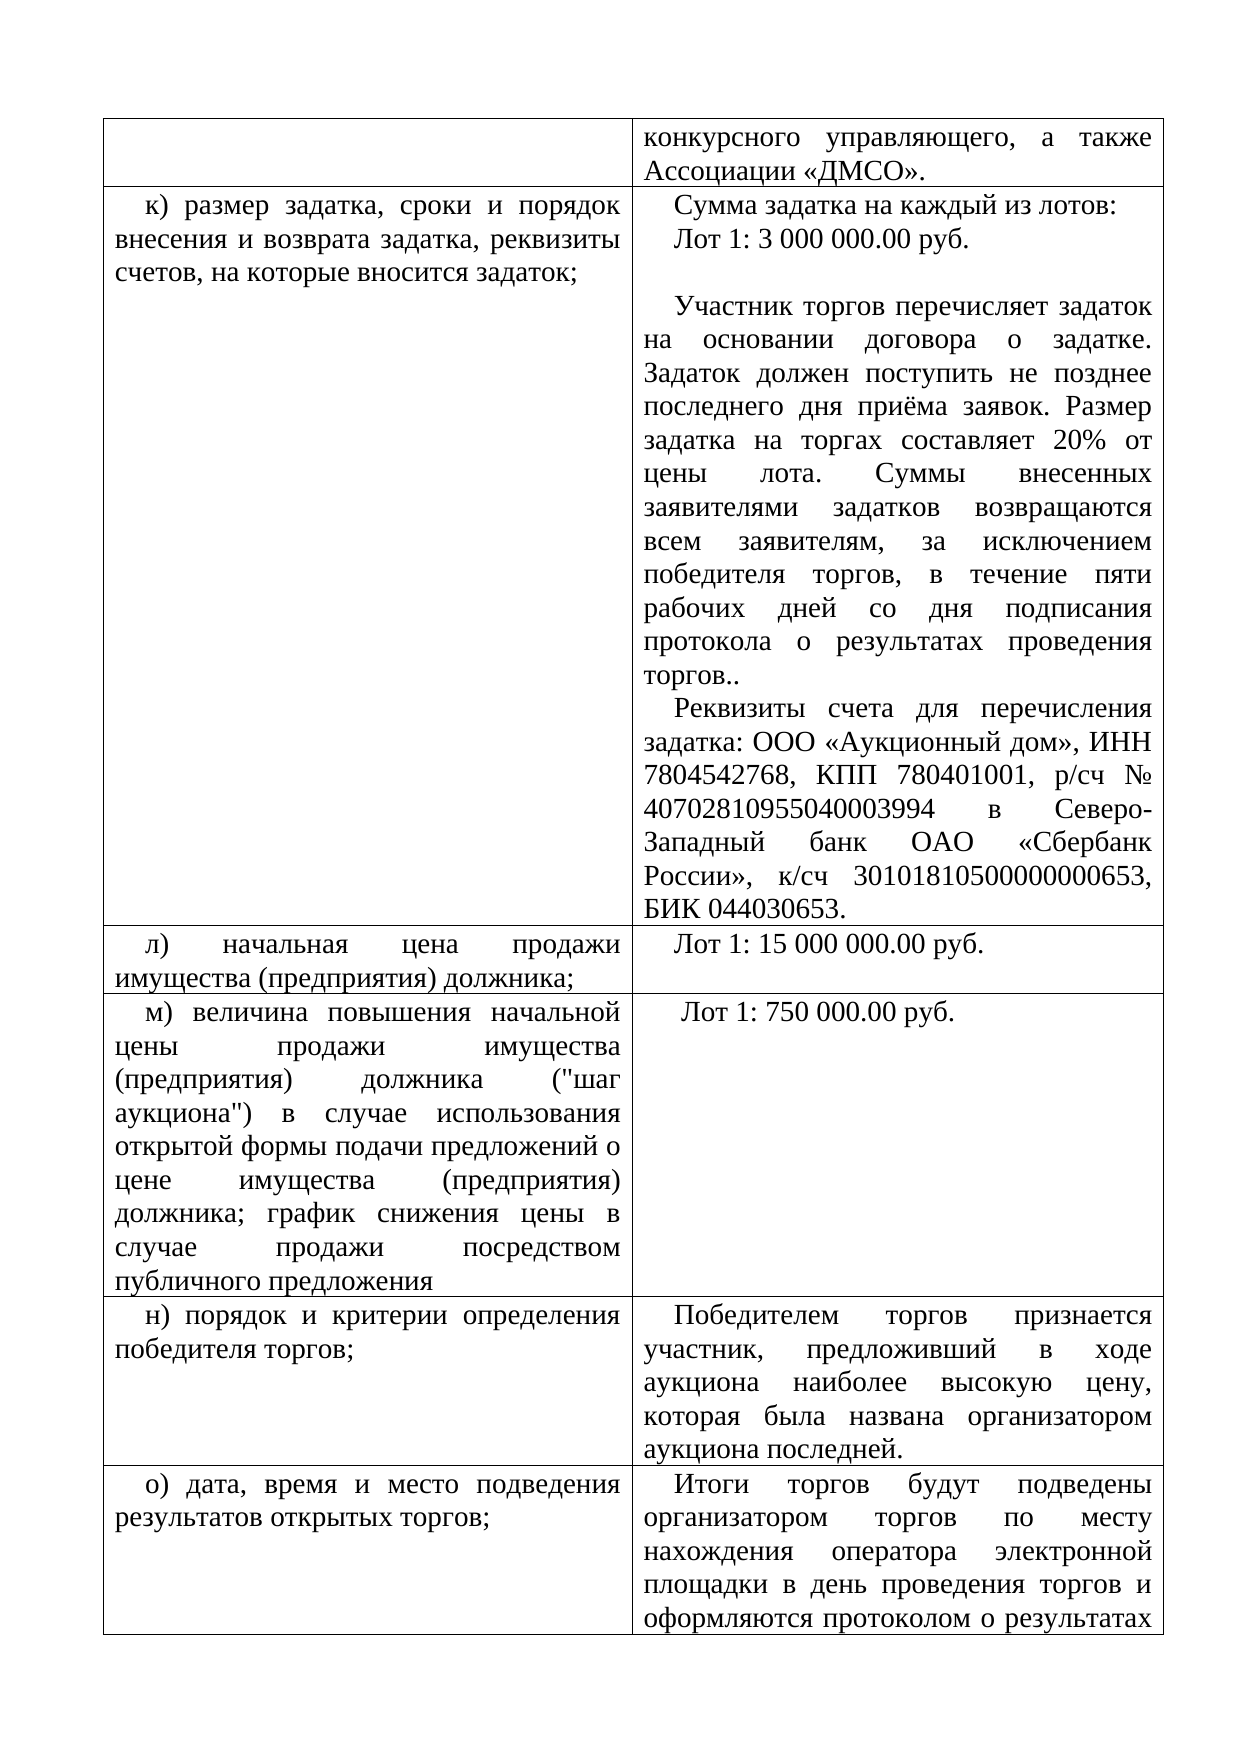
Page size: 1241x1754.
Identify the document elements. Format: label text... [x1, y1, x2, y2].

table_cell Сумма задатка на каждый из лотов: Лот 1: 3 000 000.00 руб. Участник торгов перечисляет задаток на основании договора о задатке. Задаток должен поступить не позднее последнего дня приёма заявок. Размер задатка на торгах составляет 20% от цены лота. Суммы внесенных заявителями задатков возвращаются всем заявителям, за исключением победителя торгов, в течение пяти рабочих дней со дня подписания протокола о результатах проведения торгов.. Реквизиты счета для перечисления задатка: ООО «Аукционный дом», ИНН 7804542768, КПП 780401001, р/сч № 40702810955040003994 в Северо-Западный банк ОАО «Сбербанк России», к/сч 30101810500000000653, БИК 044030653. [633, 187, 1163, 925]
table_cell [104, 119, 632, 186]
table_cell Победителем торгов признается участник, предложивший в ходе аукциона наиболее высокую цену, которая была названа организатором аукциона последней. [633, 1297, 1163, 1465]
table_cell Лот 1: 15 000 000.00 руб. [633, 926, 1163, 993]
table_cell м) величина повышения начальной цены продажи имущества (предприятия) должника ("шаг аукциона") в случае использования открытой формы подачи предложений о цене имущества (предприятия) должника; график снижения цены в случае продажи посредством публичного предложения [104, 994, 632, 1296]
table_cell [104, 1466, 632, 1634]
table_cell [633, 1466, 1163, 1634]
table_cell л) начальная цена продажи имущества (предприятия) должника; [104, 926, 632, 993]
table_cell к) размер задатка, сроки и порядок внесения и возврата задатка, реквизиты счетов, на которые вносится задаток; [104, 187, 632, 925]
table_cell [633, 119, 1163, 186]
table_cell н) порядок и критерии определения победителя торгов; [104, 1297, 632, 1465]
table_cell Лот 1: 750 000.00 руб. [633, 994, 1163, 1296]
